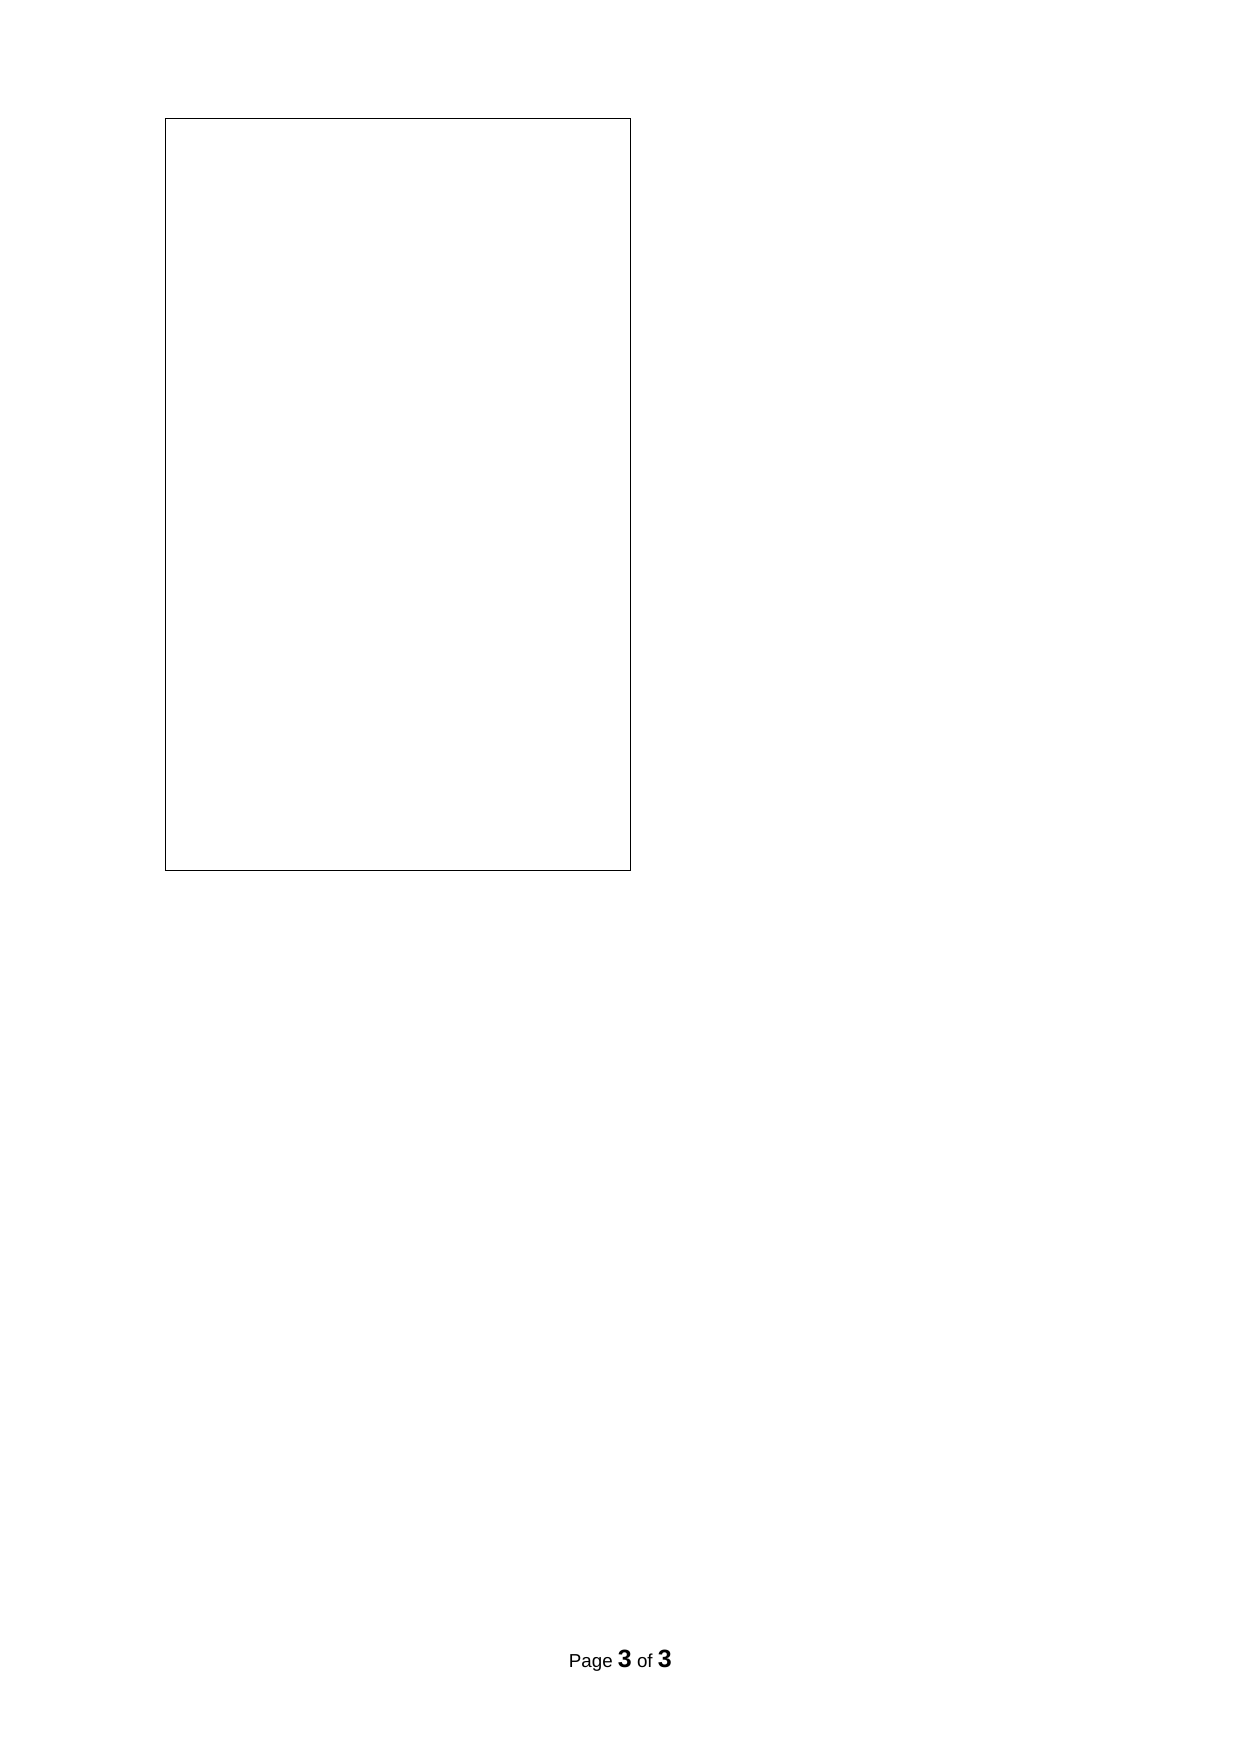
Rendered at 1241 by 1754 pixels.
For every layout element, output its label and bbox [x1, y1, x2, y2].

table_header [166, 119, 630, 870]
